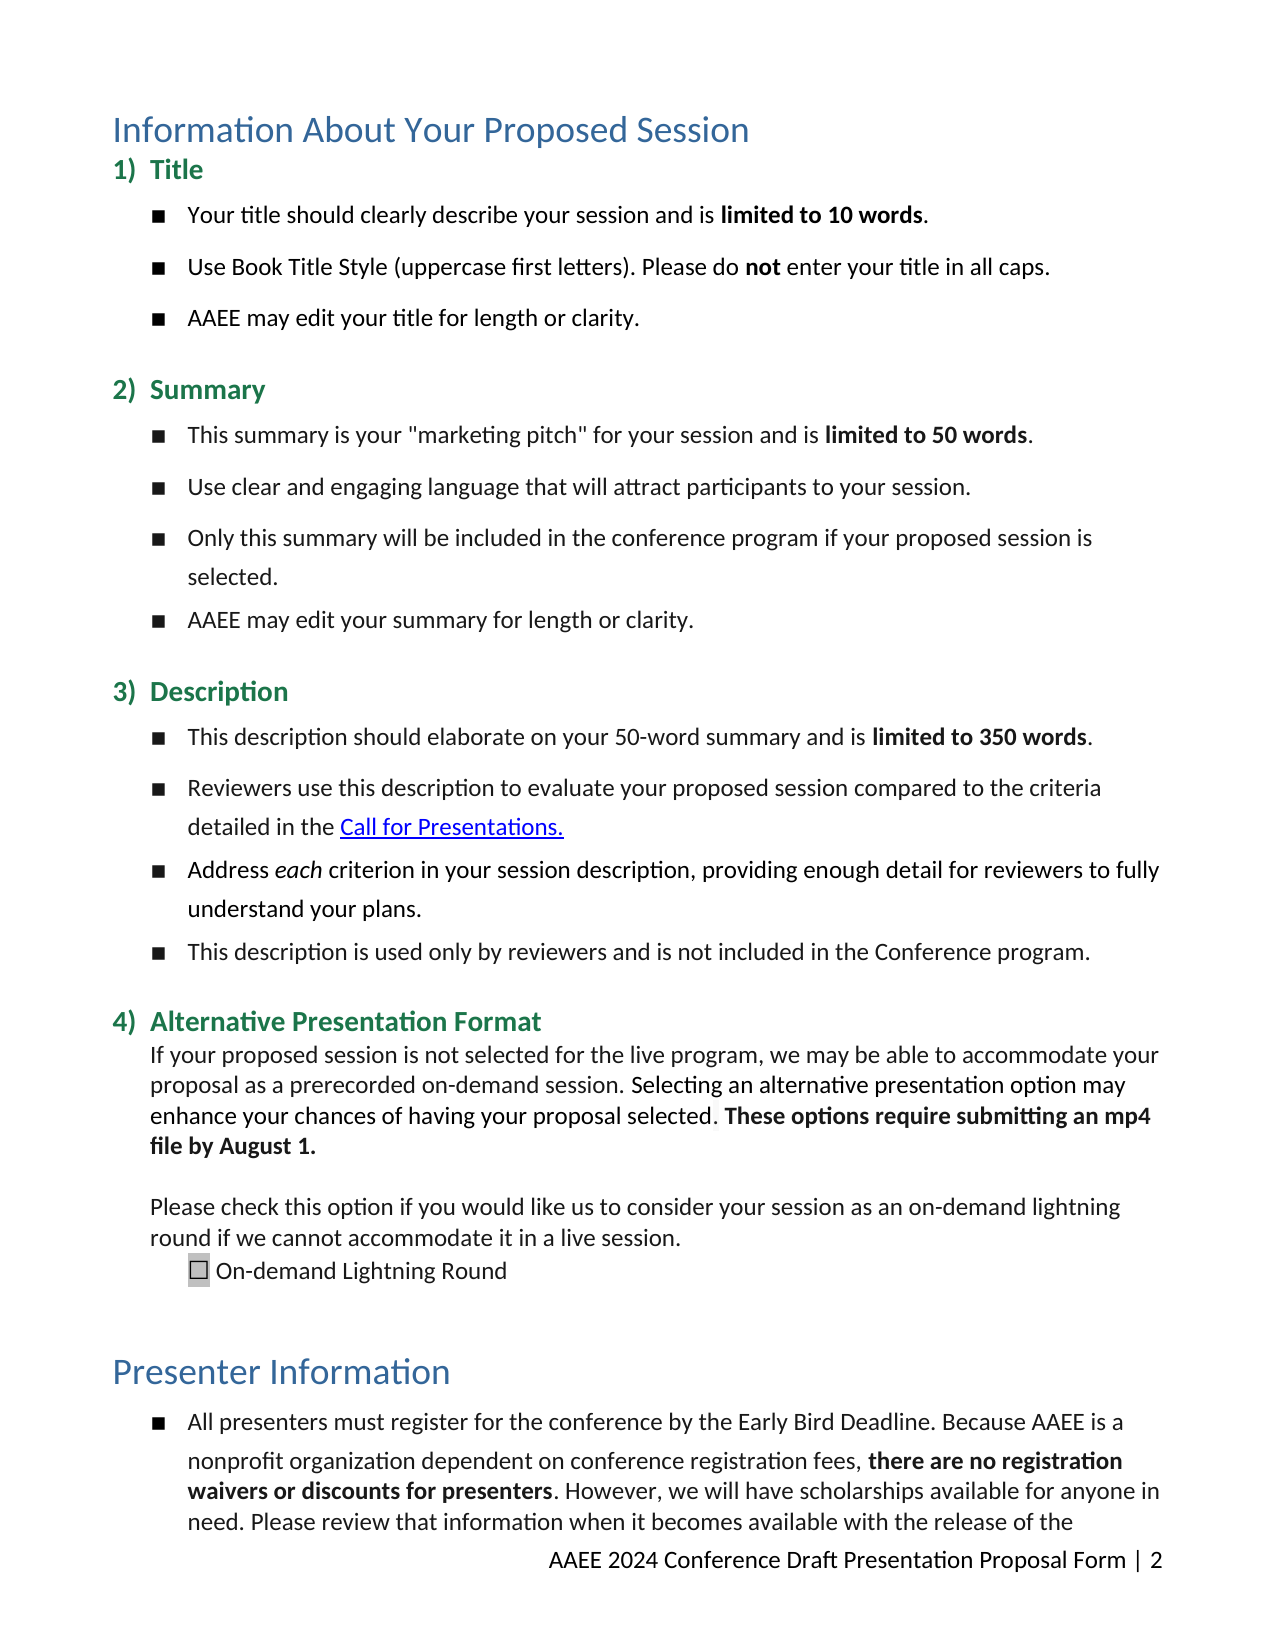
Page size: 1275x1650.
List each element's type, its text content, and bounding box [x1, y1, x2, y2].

list Use Book Title Style (uppercase first letters). Please do not enter your title in all caps. [150, 238, 1162, 289]
list Reviewers use this description to evaluate your proposed session compared to the criteria detailed in the Call for Presentations. [150, 760, 1162, 842]
list AAEE may edit your title for length or clarity. [150, 289, 1162, 341]
text Please check this option if you would like us to consider your session as an on-demand lightning round if we cannot accommodate it in a live session. [150, 1192, 1162, 1253]
text Information About Your Proposed Session [112, 106, 1162, 151]
text On-demand Lightning Round [210, 1253, 1162, 1287]
list Only this summary will be included in the conference program if your proposed session is selected. [150, 509, 1162, 591]
text 4) Alternative Presentation Format [112, 1003, 1162, 1039]
text 1) Title [112, 151, 1162, 187]
list This description should elaborate on your 50-word summary and is limited to 350 words. [150, 708, 1162, 760]
text 2) Summary [112, 371, 1162, 407]
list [150, 1393, 1162, 1536]
list This description is used only by reviewers and is not included in the Conference program. [150, 923, 1162, 974]
list Your title should clearly describe your session and is limited to 10 words. [150, 187, 1162, 238]
list Use clear and engaging language that will attract participants to your session. [150, 458, 1162, 509]
text 3) Description [112, 673, 1162, 708]
text If your proposed session is not selected for the live program, we may be able to accommodate your proposal as a prerecorded on-demand session. Selecting an alternative presentation option may enhance your chances of having your proposal selected. These options require submitting an mp4 file by August 1. [150, 1039, 1162, 1161]
list AAEE may edit your summary for length or clarity. [150, 591, 1162, 642]
list This summary is your "marketing pitch" for your session and is limited to 50 words. [150, 407, 1162, 458]
text Presenter Information [112, 1348, 1162, 1393]
list Address each criterion in your session description, providing enough detail for reviewers to fully understand your plans. [150, 842, 1162, 923]
